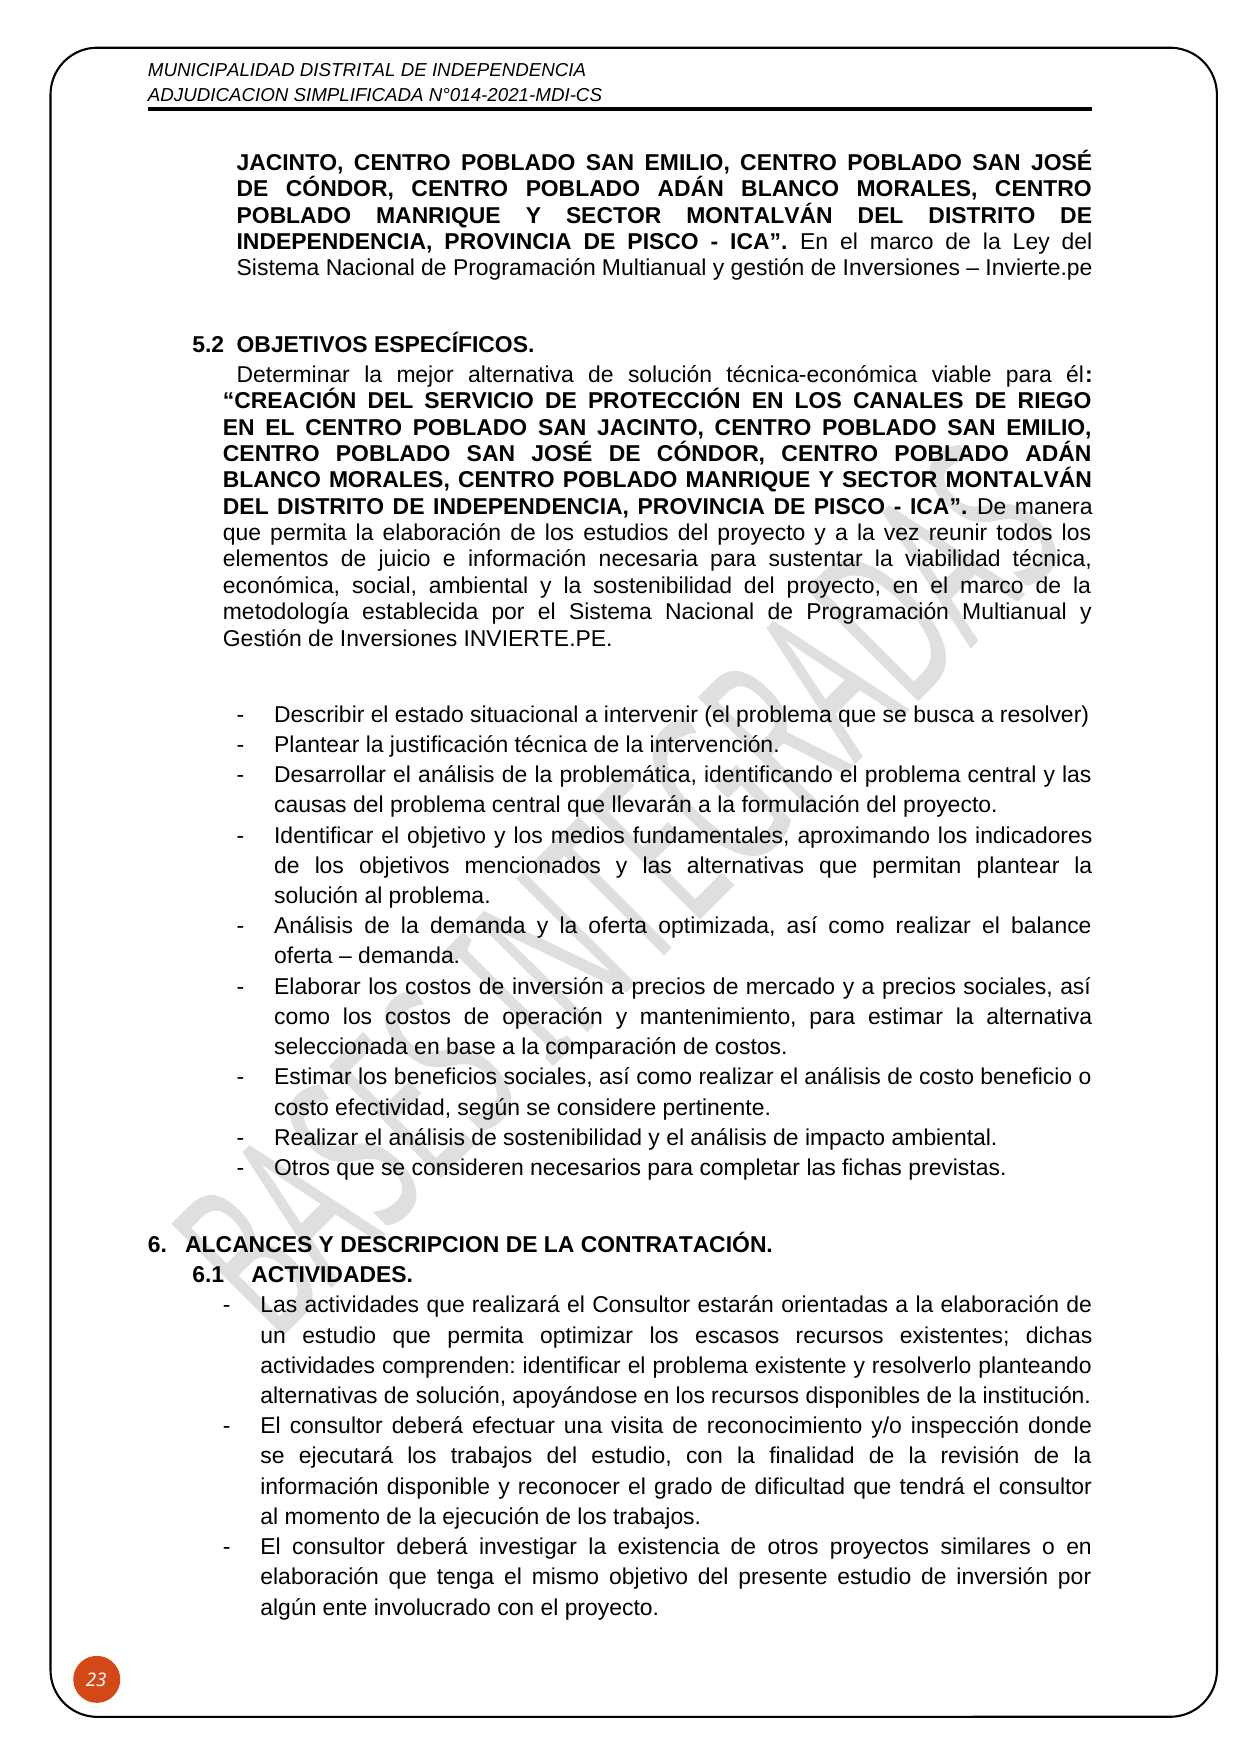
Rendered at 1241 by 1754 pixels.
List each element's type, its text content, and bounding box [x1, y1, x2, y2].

list Identificar el objetivo y los medios fundamentales, aproximando los indicadores de los objetivos mencionados y las alternativas que permitan plantear la solución al problema. [236, 822, 1092, 908]
list OBJETIVOS ESPECÍFICOS. [192, 331, 1092, 357]
list ALCANCES Y DESCRIPCION DE LA CONTRATACIÓN. [148, 1231, 1092, 1257]
list Las actividades que realizará el Consultor estarán orientadas a la elaboración de un estudio que permita optimizar los escasos recursos existentes; dichas actividades comprenden: identificar el problema existente y resolverlo planteando alternativas de solución, apoyándose en los recursos disponibles de la institución. [223, 1291, 1092, 1408]
list El consultor deberá efectuar una visita de reconocimiento y/o inspección donde se ejecutará los trabajos del estudio, con la finalidad de la revisión de la información disponible y reconocer el grado de dificultad que tendrá el consultor al momento de la ejecución de los trabajos. [223, 1412, 1092, 1529]
list Otros que se consideren necesarios para completar las fichas previstas. [236, 1154, 1092, 1180]
list Análisis de la demanda y la oferta optimizada, así como realizar el balance oferta – demanda. [236, 912, 1092, 969]
list Estimar los beneficios sociales, así como realizar el análisis de costo beneficio o costo efectividad, según se considere pertinente. [236, 1063, 1092, 1120]
list Describir el estado situacional a intervenir (el problema que se busca a resolver) [236, 701, 1092, 727]
list Realizar el análisis de sostenibilidad y el análisis de impacto ambiental. [236, 1124, 1092, 1150]
list El consultor deberá investigar la existencia de otros proyectos similares o en elaboración que tenga el mismo objetivo del presente estudio de inversión por algún ente involucrado con el proyecto. [223, 1533, 1092, 1620]
subtitle Determinar la mejor alternativa de solución técnica-económica viable para él: “CREACIÓN DEL SERVICIO DE PROTECCIÓN EN LOS CANALES DE RIEGO EN EL CENTRO POBLADO SAN JACINTO, CENTRO POBLADO SAN EMILIO, CENTRO POBLADO SAN JOSÉ DE CÓNDOR, CENTRO POBLADO ADÁN BLANCO MORALES, CENTRO POBLADO MANRIQUE Y SECTOR MONTALVÁN DEL DISTRITO DE INDEPENDENCIA, PROVINCIA DE PISCO - ICA”. De manera que permita la elaboración de los estudios del proyecto y a la vez reunir todos los elementos de juicio e información necesaria para sustentar la viabilidad técnica, económica, social, ambiental y la sostenibilidad del proyecto, en el marco de la metodología establecida por el Sistema Nacional de Programación Multianual y Gestión de Inversiones INVIERTE.PE. [223, 361, 1092, 651]
list ACTIVIDADES. [192, 1261, 1092, 1288]
list Elaborar los costos de inversión a precios de mercado y a precios sociales, así como los costos de operación y mantenimiento, para estimar la alternativa seleccionada en base a la comparación de costos. [236, 973, 1092, 1059]
list Desarrollar el análisis de la problemática, identificando el problema central y las causas del problema central que llevarán a la formulación del proyecto. [236, 761, 1092, 818]
list Plantear la justificación técnica de la intervención. [236, 731, 1092, 757]
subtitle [236, 149, 1092, 281]
